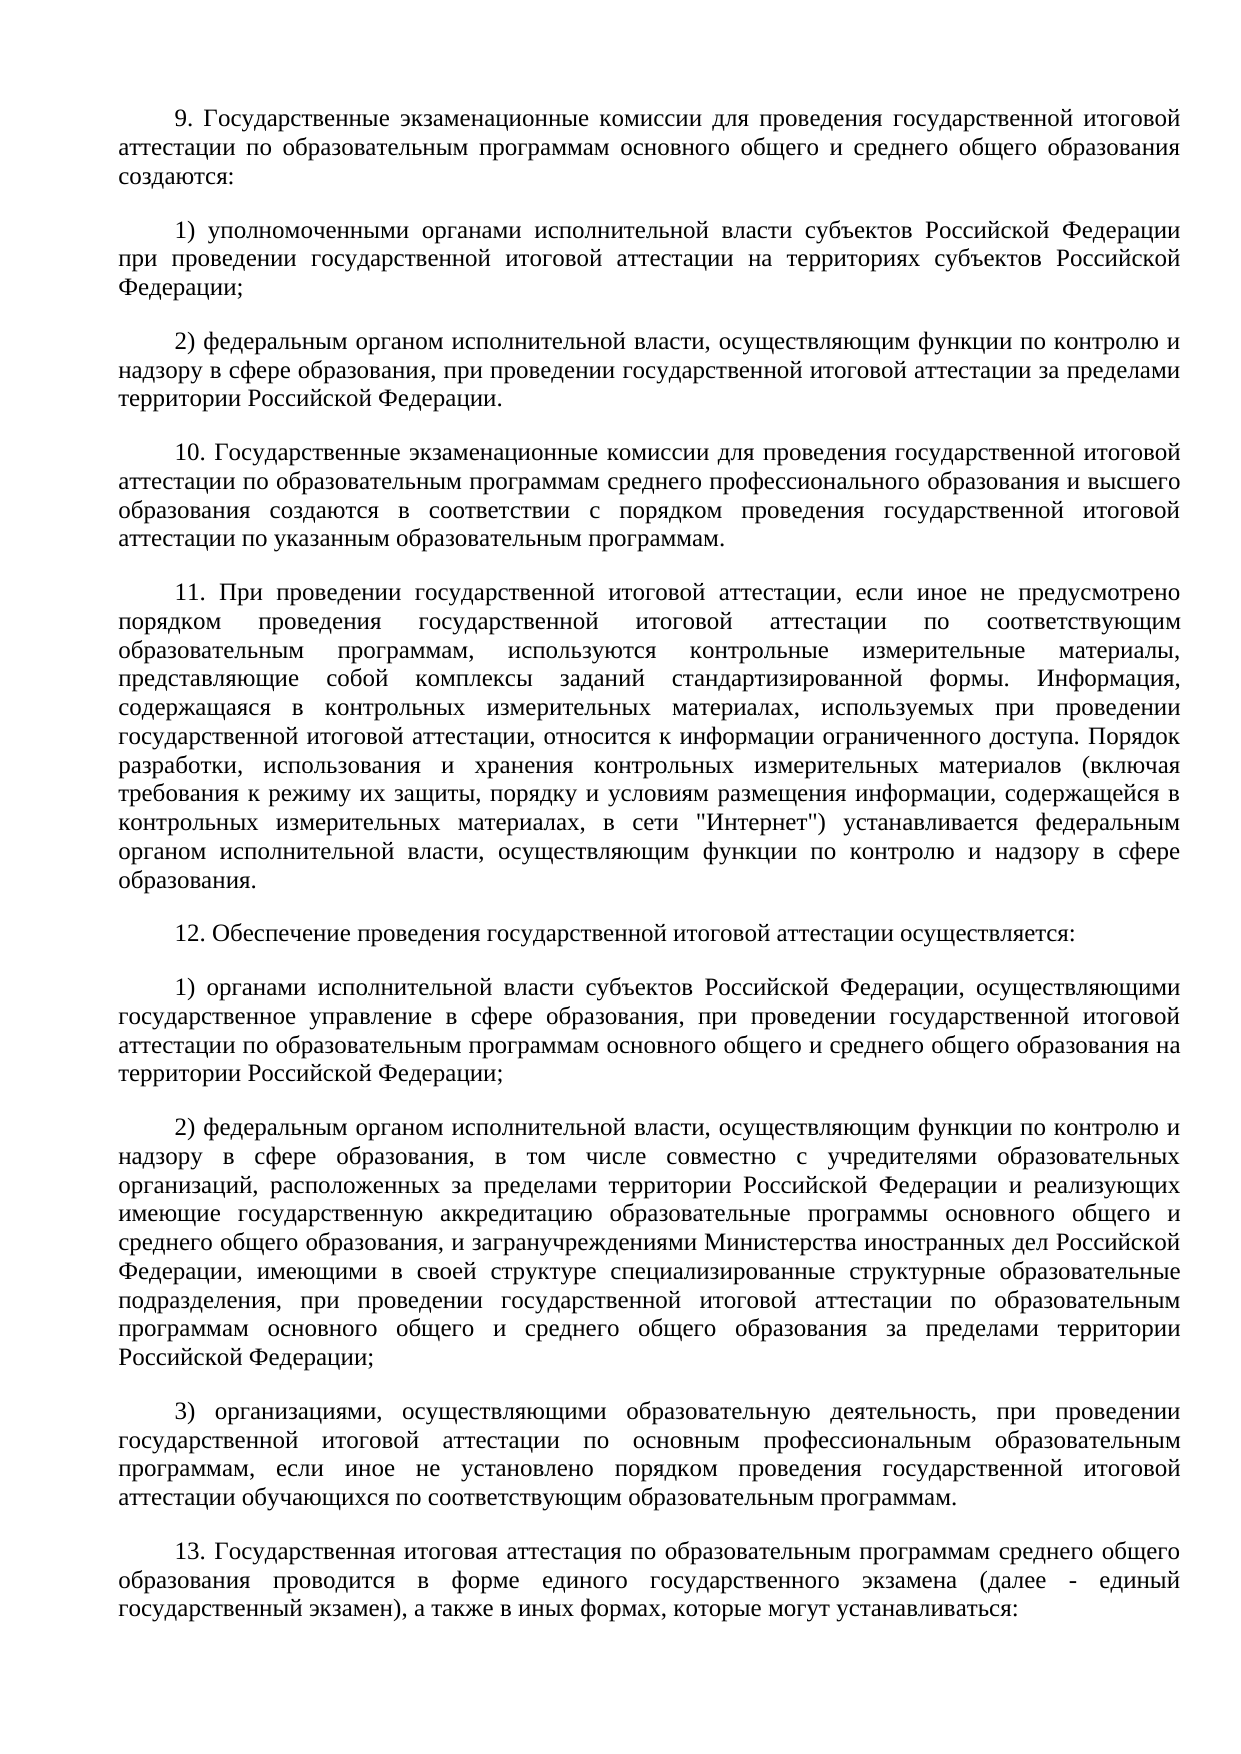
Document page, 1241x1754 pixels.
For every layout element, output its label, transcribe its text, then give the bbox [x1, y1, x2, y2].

text 11. При проведении государственной итоговой аттестации, если иное не предусмотрено порядком проведения государственной итоговой аттестации по соответствующим образовательным программам, используются контрольные измерительные материалы, представляющие собой комплексы заданий стандартизированной формы. Информация, содержащаяся в контрольных измерительных материалах, используемых при проведении государственной итоговой аттестации, относится к информации ограниченного доступа. Порядок разработки, использования и хранения контрольных измерительных материалов (включая требования к режиму их защиты, порядку и условиям размещения информации, содержащейся в контрольных измерительных материалах, в сети "Интернет") устанавливается федеральным органом исполнительной власти, осуществляющим функции по контролю и надзору в сфере образования. [118, 577, 1181, 893]
text 9. Государственные экзаменационные комиссии для проведения государственной итоговой аттестации по образовательным программам основного общего и среднего общего образования создаются: [118, 103, 1181, 190]
text 13. Государственная итоговая аттестация по образовательным программам среднего общего образования проводится в форме единого государственного экзамена (далее - единый государственный экзамен), а также в иных формах, которые могут устанавливаться: [118, 1536, 1181, 1622]
text 12. Обеспечение проведения государственной итоговой аттестации осуществляется: [118, 918, 1181, 947]
text 2) федеральным органом исполнительной власти, осуществляющим функции по контролю и надзору в сфере образования, в том числе совместно с учредителями образовательных организаций, расположенных за пределами территории Российской Федерации и реализующих имеющие государственную аккредитацию образовательные программы основного общего и среднего общего образования, и загранучреждениями Министерства иностранных дел Российской Федерации, имеющими в своей структуре специализированные структурные образовательные подразделения, при проведении государственной итоговой аттестации по образовательным программам основного общего и среднего общего образования за пределами территории Российской Федерации; [118, 1112, 1181, 1371]
text 2) федеральным органом исполнительной власти, осуществляющим функции по контролю и надзору в сфере образования, при проведении государственной итоговой аттестации за пределами территории Российской Федерации. [118, 326, 1181, 412]
text 3) организациями, осуществляющими образовательную деятельность, при проведении государственной итоговой аттестации по основным профессиональным образовательным программам, если иное не установлено порядком проведения государственной итоговой аттестации обучающихся по соответствующим образовательным программам. [118, 1396, 1181, 1511]
text 1) уполномоченными органами исполнительной власти субъектов Российской Федерации при проведении государственной итоговой аттестации на территориях субъектов Российской Федерации; [118, 215, 1181, 301]
text 10. Государственные экзаменационные комиссии для проведения государственной итоговой аттестации по образовательным программам среднего профессионального образования и высшего образования создаются в соответствии с порядком проведения государственной итоговой аттестации по указанным образовательным программам. [118, 437, 1181, 552]
text 1) органами исполнительной власти субъектов Российской Федерации, осуществляющими государственное управление в сфере образования, при проведении государственной итоговой аттестации по образовательным программам основного общего и среднего общего образования на территории Российской Федерации; [118, 972, 1181, 1087]
